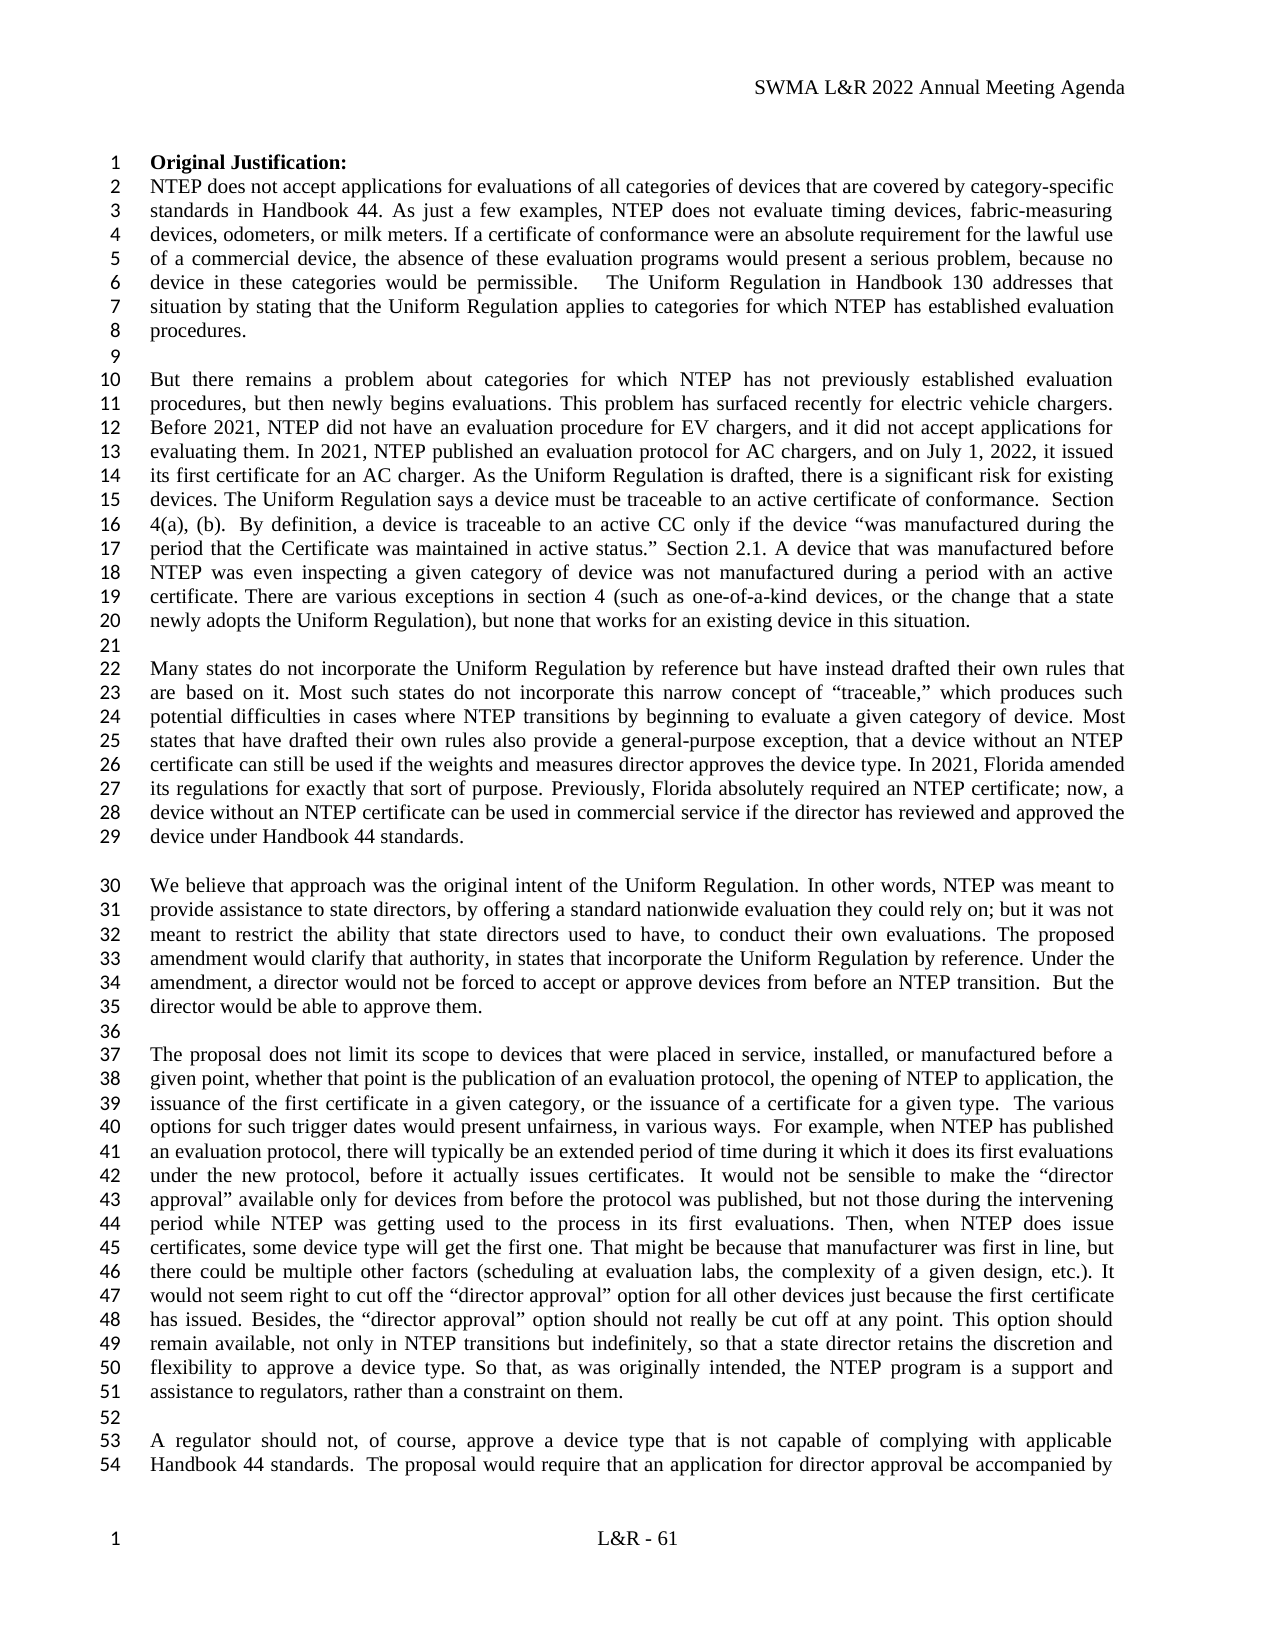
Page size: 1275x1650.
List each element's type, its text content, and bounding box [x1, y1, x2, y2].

text But there remains a problem about categories for which NTEP has not previously established evaluation procedures, but then newly begins evaluations. This problem has surfaced recently for electric vehicle chargers. Before 2021, NTEP did not have an evaluation procedure for EV chargers, and it did not accept applications for evaluating them. In 2021, NTEP published an evaluation protocol for AC chargers, and on July 1, 2022, it issued its first certificate for an AC charger. As the Uniform Regulation is drafted, there is a significant risk for existing devices. The Uniform Regulation says a device must be traceable to an active certificate of conformance. Section 4(a), (b). By definition, a device is traceable to an active CC only if the device “was manufactured during the period that the Certificate was maintained in active status.” Section 2.1. A device that was manufactured before NTEP was even inspecting a given category of device was not manufactured during a period with an active certificate. There are various exceptions in section 4 (such as one-of-a-kind devices, or the change that a state newly adopts the Uniform Regulation), but none that works for an existing device in this situation. [150, 367, 1114, 632]
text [150, 1428, 1114, 1476]
text NTEP does not accept applications for evaluations of all categories of devices that are covered by category-specific standards in Handbook 44. As just a few examples, NTEP does not evaluate timing devices, fabric-measuring devices, odometers, or milk meters. If a certificate of conformance were an absolute requirement for the lawful use of a commercial device, the absence of these evaluation programs would present a serious problem, because no device in these categories would be permissible. The Uniform Regulation in Handbook 130 addresses that situation by stating that the Uniform Regulation applies to categories for which NTEP has established evaluation procedures. [150, 174, 1114, 342]
text Original Justification: [150, 150, 1125, 174]
text Many states do not incorporate the Uniform Regulation by reference but have instead drafted their own rules that are based on it. Most such states do not incorporate this narrow concept of “traceable,” which produces such potential difficulties in cases where NTEP transitions by beginning to evaluate a given category of device. Most states that have drafted their own rules also provide a general-purpose exception, that a device without an NTEP certificate can still be used if the weights and measures director approves the device type. In 2021, Florida amended its regulations for exactly that sort of purpose. Previously, Florida absolutely required an NTEP certificate; now, a device without an NTEP certificate can be used in commercial service if the director has reviewed and approved the device under Handbook 44 standards. [150, 656, 1125, 848]
text We believe that approach was the original intent of the Uniform Regulation. In other words, NTEP was meant to provide assistance to state directors, by offering a standard nationwide evaluation they could rely on; but it was not meant to restrict the ability that state directors used to have, to conduct their own evaluations. The proposed amendment would clarify that authority, in states that incorporate the Uniform Regulation by reference. Under the amendment, a director would not be forced to accept or approve devices from before an NTEP transition. But the director would be able to approve them. [150, 873, 1114, 1018]
text The proposal does not limit its scope to devices that were placed in service, installed, or manufactured before a given point, whether that point is the publication of an evaluation protocol, the opening of NTEP to application, the issuance of the first certificate in a given category, or the issuance of a certificate for a given type. The various options for such trigger dates would present unfairness, in various ways. For example, when NTEP has published an evaluation protocol, there will typically be an extended period of time during it which it does its first evaluations under the new protocol, before it actually issues certificates. It would not be sensible to make the “director approval” available only for devices from before the protocol was published, but not those during the intervening period while NTEP was getting used to the process in its first evaluations. Then, when NTEP does issue certificates, some device type will get the first one. That might be because that manufacturer was first in line, but there could be multiple other factors (scheduling at evaluation labs, the complexity of a given design, etc.). It would not seem right to cut off the “director approval” option for all other devices just because the first certificate has issued. Besides, the “director approval” option should not really be cut off at any point. This option should remain available, not only in NTEP transitions but indefinitely, so that a state director retains the discretion and flexibility to approve a device type. So that, as was originally intended, the NTEP program is a support and assistance to regulators, rather than a constraint on them. [150, 1042, 1114, 1403]
